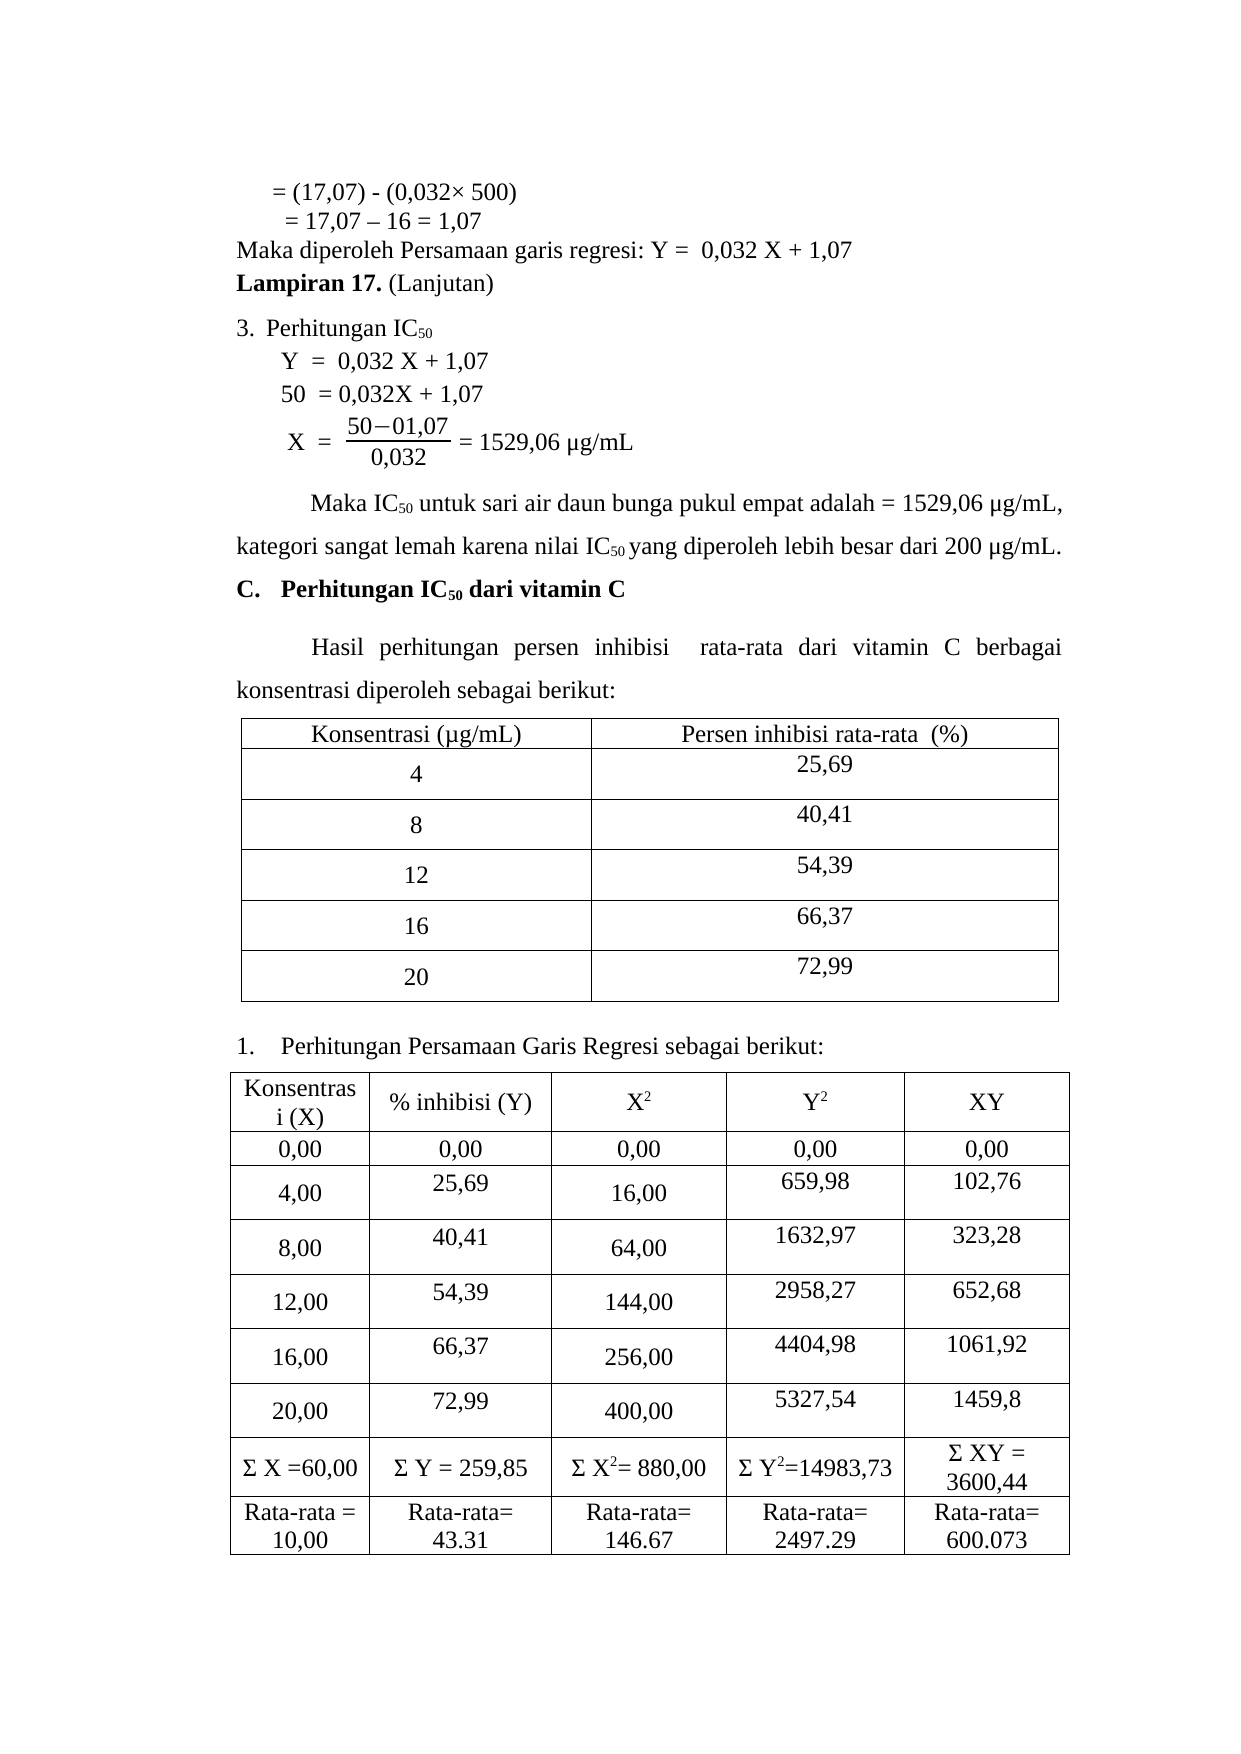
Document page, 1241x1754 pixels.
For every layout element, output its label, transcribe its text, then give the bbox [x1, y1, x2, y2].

table_header Konsentrasi (µg/mL) [242, 719, 591, 748]
table_cell 20,00 [231, 1384, 369, 1437]
table_cell 400,00 [552, 1384, 726, 1437]
table_cell 0,00 [727, 1132, 904, 1165]
list Perhitungan IC50 dari vitamin C [236, 574, 1063, 603]
list Hasil perhitungan persen inhibisi rata-rata dari vitamin C berbagai konsentrasi diperoleh sebagai berikut: [236, 632, 1063, 704]
table_cell 40,41 [592, 800, 1058, 849]
table_cell 5327,54 [727, 1384, 904, 1437]
list Perhitungan IC50 [236, 313, 1063, 342]
table_cell 8 [242, 800, 591, 849]
table_cell 54,39 [370, 1275, 551, 1328]
table_cell 0,00 [370, 1132, 551, 1165]
table_cell 659,98 [727, 1166, 904, 1219]
text = (17,07) - (0,032× 500) [266, 177, 1063, 206]
table_cell 1061,92 [905, 1329, 1069, 1383]
table_cell 40,41 [370, 1220, 551, 1274]
table_cell 12 [242, 850, 591, 900]
table_cell 66,37 [592, 901, 1058, 950]
table_cell 16 [242, 901, 591, 950]
table_cell 256,00 [552, 1329, 726, 1383]
table_cell 144,00 [552, 1275, 726, 1328]
table_header XY [905, 1073, 1069, 1131]
table_header Persen inhibisi rata-rata (%) [592, 719, 1058, 748]
text Lampiran 17. (Lanjutan) [236, 268, 1063, 296]
table_cell Σ Y2=14983,73 [727, 1438, 904, 1496]
table_cell Rata-rata= 146.67 [552, 1497, 726, 1554]
table_header Y2 [727, 1073, 904, 1131]
list Perhitungan Persamaan Garis Regresi sebagai berikut: [236, 1031, 1063, 1059]
table_cell 12,00 [231, 1275, 369, 1328]
table_cell 4404,98 [727, 1329, 904, 1383]
table_cell 8,00 [231, 1220, 369, 1274]
table_cell Rata-rata = 10,00 [231, 1497, 369, 1554]
table_cell 2958,27 [727, 1275, 904, 1328]
text 50 = 0,032X + 1,07 [281, 379, 1063, 408]
table_cell 0,00 [231, 1132, 369, 1165]
table_cell 1459,8 [905, 1384, 1069, 1437]
table_cell 323,28 [905, 1220, 1069, 1274]
table_cell 72,99 [370, 1384, 551, 1437]
text Maka IC50 untuk sari air daun bunga pukul empat adalah = 1529,06 μg/mL, kategori sangat lemah karena nilai IC50 yang diperoleh lebih besar dari 200 μg/mL. [236, 488, 1063, 560]
table_cell 16,00 [552, 1166, 726, 1219]
text X = = 1529,06 μg/mL [236, 412, 1063, 471]
text Y = 0,032 X + 1,07 [281, 346, 1063, 375]
table_header % inhibisi (Y) [370, 1073, 551, 1131]
table_cell 64,00 [552, 1220, 726, 1274]
table_cell 66,37 [370, 1329, 551, 1383]
table_cell 25,69 [370, 1166, 551, 1219]
table_cell Σ X2= 880,00 [552, 1438, 726, 1496]
table_cell 16,00 [231, 1329, 369, 1383]
table_cell Rata-rata= 600.073 [905, 1497, 1069, 1554]
table_cell 0,00 [905, 1132, 1069, 1165]
table_cell Σ X =60,00 [231, 1438, 369, 1496]
text = 17,07 – 16 = 1,07 [266, 206, 1063, 235]
table_cell 0,00 [552, 1132, 726, 1165]
table_cell 4 [242, 749, 591, 798]
table_header X2 [552, 1073, 726, 1131]
table_cell Rata-rata= 43.31 [370, 1497, 551, 1554]
table_cell Rata-rata= 2497.29 [727, 1497, 904, 1554]
table_cell 25,69 [592, 749, 1058, 798]
table_cell Σ Y = 259,85 [370, 1438, 551, 1496]
table_cell 72,99 [592, 951, 1058, 1001]
table_header Konsentrasi (X) [231, 1073, 369, 1131]
table_cell 652,68 [905, 1275, 1069, 1328]
text Maka diperoleh Persamaan garis regresi: Y = 0,032 X + 1,07 [236, 235, 1063, 263]
table_cell 54,39 [592, 850, 1058, 900]
table_cell Σ XY = 3600,44 [905, 1438, 1069, 1496]
table_cell 102,76 [905, 1166, 1069, 1219]
table_cell 4,00 [231, 1166, 369, 1219]
table_cell 20 [242, 951, 591, 1001]
table_cell 1632,97 [727, 1220, 904, 1274]
